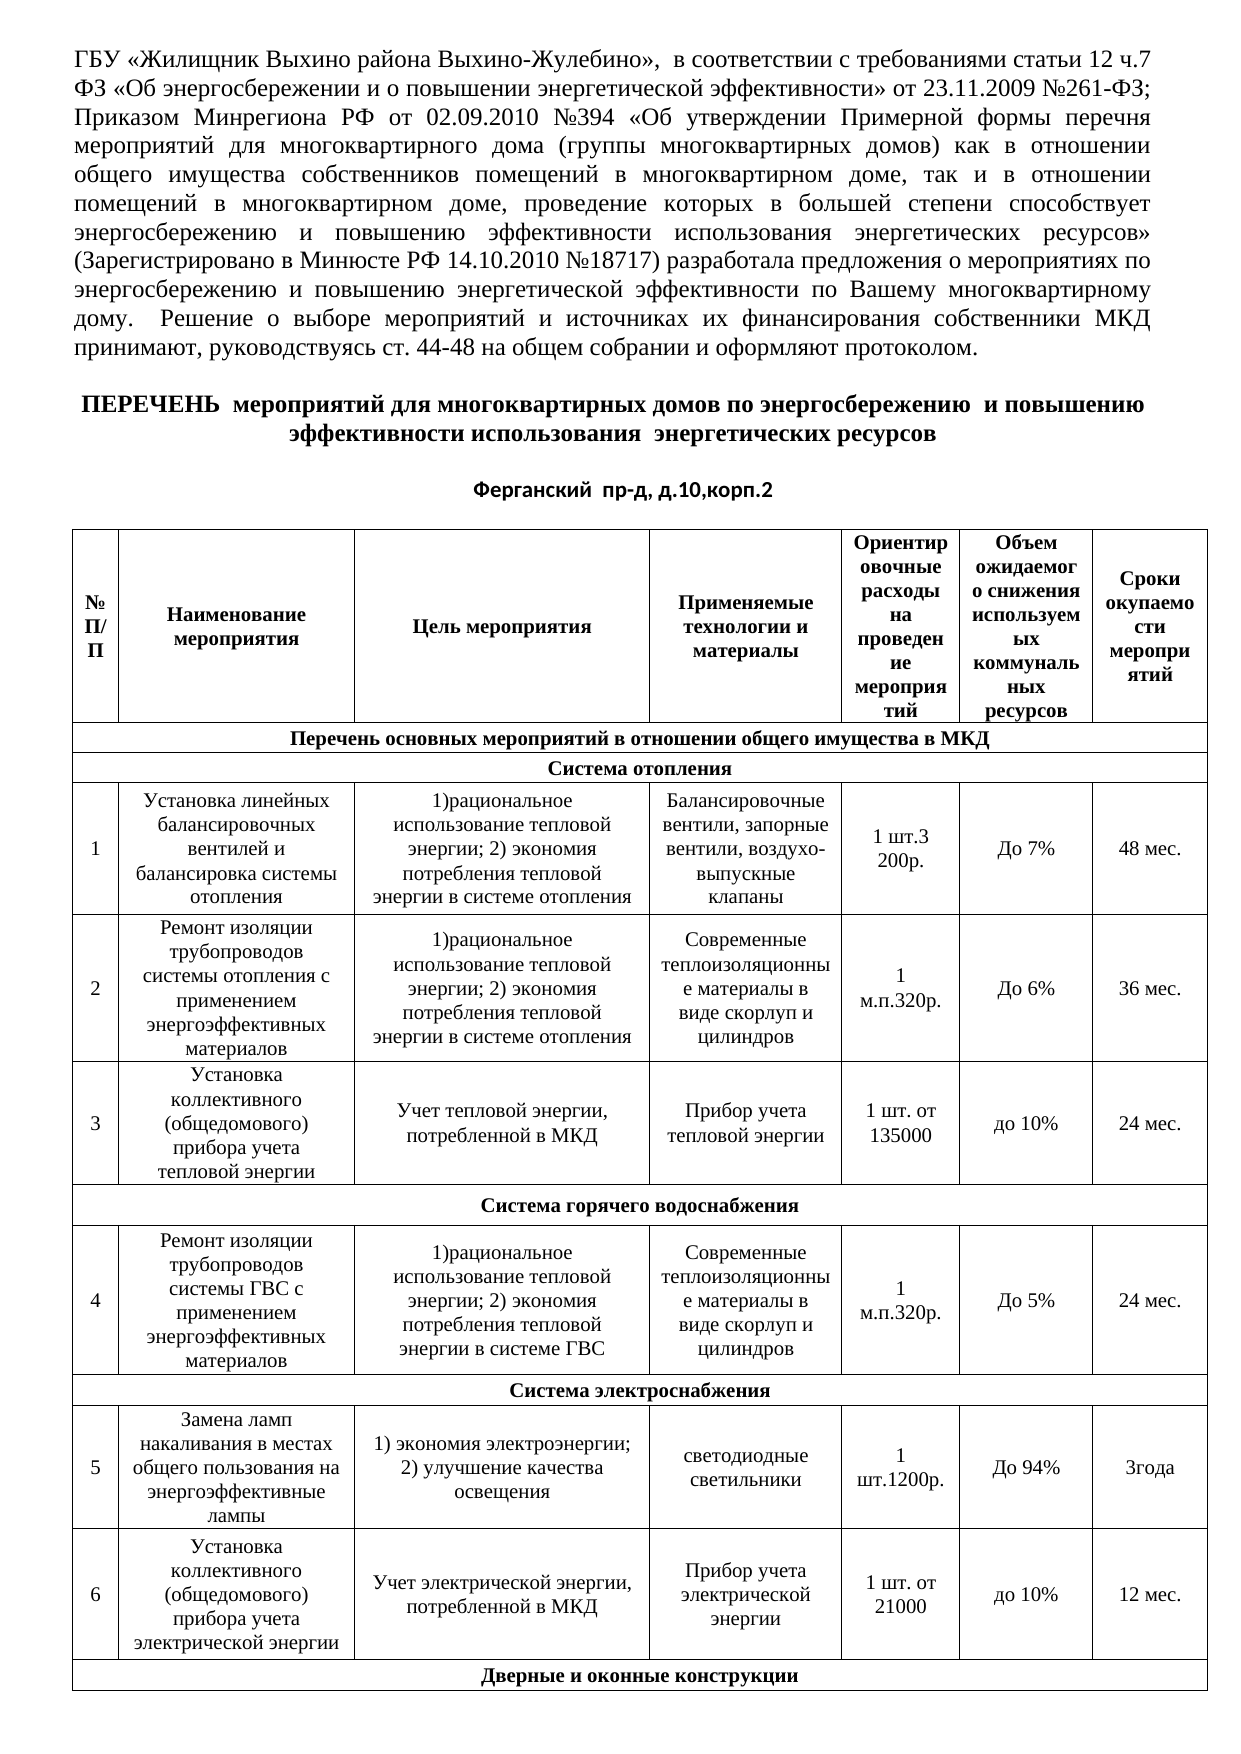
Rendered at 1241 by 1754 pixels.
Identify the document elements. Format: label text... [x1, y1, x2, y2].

table_cell 1 шт. от 21000 [842, 1529, 959, 1659]
table_cell 1 шт. от 135000 [842, 1062, 959, 1183]
table_cell До 94% [960, 1406, 1092, 1528]
text Ферганский пр-д, д.10,корп.2 [74, 476, 1152, 504]
table_cell 3 [73, 1062, 118, 1183]
text ПЕРЕЧЕНЬ мероприятий для многоквартирных домов по энергосбережению и повышению эффективности использования энергетических ресурсов [74, 389, 1152, 447]
table_header № П/П [73, 530, 118, 722]
table_cell Современные теплоизоляционные материалы в виде скорлуп и цилиндров [650, 1226, 841, 1374]
table_cell до 10% [960, 1529, 1092, 1659]
table_cell До 5% [960, 1226, 1092, 1374]
table_cell Система отопления [73, 753, 1207, 782]
table_header Применяемые технологии и материалы [650, 530, 841, 722]
table_cell Учет электрической энергии, потребленной в МКД [355, 1529, 649, 1659]
table_cell Дверные и оконные конструкции [73, 1660, 1207, 1690]
table_header Цель мероприятия [355, 530, 649, 722]
table_cell 24 мес. [1093, 1062, 1207, 1183]
table_header Объем ожидаемого снижения используемых коммунальных ресурсов [960, 530, 1092, 722]
table_cell 1 м.п.320р. [842, 1226, 959, 1374]
table_cell 6 [73, 1529, 118, 1659]
text ГБУ «Жилищник Выхино района Выхино-Жулебино», в соответствии с требованиями статьи 12 ч.7 ФЗ «Об энергосбережении и о повышении энергетической эффективности» от 23.11.2009 №261-ФЗ; Приказом Минрегиона РФ от 02.09.2010 №394 «Об утверждении Примерной формы перечня мероприятий для многоквартирного дома (группы многоквартирных домов) как в отношении общего имущества собственников помещений в многоквартирном доме, так и в отношении помещений в многоквартирном доме, проведение которых в большей степени способствует энергосбережению и повышению эффективности использования энергетических ресурсов» (Зарегистрировано в Минюсте РФ 14.10.2010 №18717) разработала предложения о мероприятиях по энергосбережению и повышению энергетической эффективности по Вашему многоквартирному дому. Решение о выборе мероприятий и источниках их финансирования собственники МКД принимают, руководствуясь ст. 44-48 на общем собрании и оформляют протоколом. [74, 44, 1152, 361]
table_cell 1 шт.3 200р. [842, 783, 959, 913]
table_cell 1)рациональное использование тепловой энергии; 2) экономия потребления тепловой энергии в системе ГВС [355, 1226, 649, 1374]
table_cell 1)рациональное использование тепловой энергии; 2) экономия потребления тепловой энергии в системе отопления [355, 915, 649, 1061]
table_cell Установка коллективного (общедомового) прибора учета тепловой энергии [119, 1062, 354, 1183]
table_cell светодиодные светильники [650, 1406, 841, 1528]
table_cell Современные теплоизоляционные материалы в виде скорлуп и цилиндров [650, 915, 841, 1061]
table_cell До 6% [960, 915, 1092, 1061]
table_cell 24 мес. [1093, 1226, 1207, 1374]
table_cell 3года [1093, 1406, 1207, 1528]
table_header Ориентировочные расходы на проведение мероприятий [842, 530, 959, 722]
table_cell Установка коллективного (общедомового) прибора учета электрической энергии [119, 1529, 354, 1659]
table_cell 4 [73, 1226, 118, 1374]
table_cell 1 м.п.320р. [842, 915, 959, 1061]
table_cell 1)рациональное использование тепловой энергии; 2) экономия потребления тепловой энергии в системе отопления [355, 783, 649, 913]
table_cell Система горячего водоснабжения [73, 1185, 1207, 1225]
table_cell 36 мес. [1093, 915, 1207, 1061]
table_cell Прибор учета тепловой энергии [650, 1062, 841, 1183]
table_cell Прибор учета электрической энергии [650, 1529, 841, 1659]
table_cell Балансировочные вентили, запорные вентили, воздухо-выпускные клапаны [650, 783, 841, 913]
table_header Наименование мероприятия [119, 530, 354, 722]
table_cell До 7% [960, 783, 1092, 913]
table_cell Учет тепловой энергии, потребленной в МКД [355, 1062, 649, 1183]
table_cell 1 [73, 783, 118, 913]
table_cell до 10% [960, 1062, 1092, 1183]
table_cell Замена ламп накаливания в местах общего пользования на энергоэффективные лампы [119, 1406, 354, 1528]
table_cell Перечень основных мероприятий в отношении общего имущества в МКД [73, 723, 1207, 752]
table_cell 1) экономия электроэнергии; 2) улучшение качества освещения [355, 1406, 649, 1528]
table_cell Установка линейных балансировочных вентилей и балансировка системы отопления [119, 783, 354, 913]
table_cell Ремонт изоляции трубопроводов системы ГВС с применением энергоэффективных материалов [119, 1226, 354, 1374]
table_cell 1 шт.1200р. [842, 1406, 959, 1528]
table_header Сроки окупаемости мероприятий [1093, 530, 1207, 722]
table_cell Ремонт изоляции трубопроводов системы отопления с применением энергоэффективных материалов [119, 915, 354, 1061]
table_cell Система электроснабжения [73, 1375, 1207, 1405]
table_cell 12 мес. [1093, 1529, 1207, 1659]
table_cell 5 [73, 1406, 118, 1528]
table_cell 2 [73, 915, 118, 1061]
table_cell 48 мес. [1093, 783, 1207, 913]
